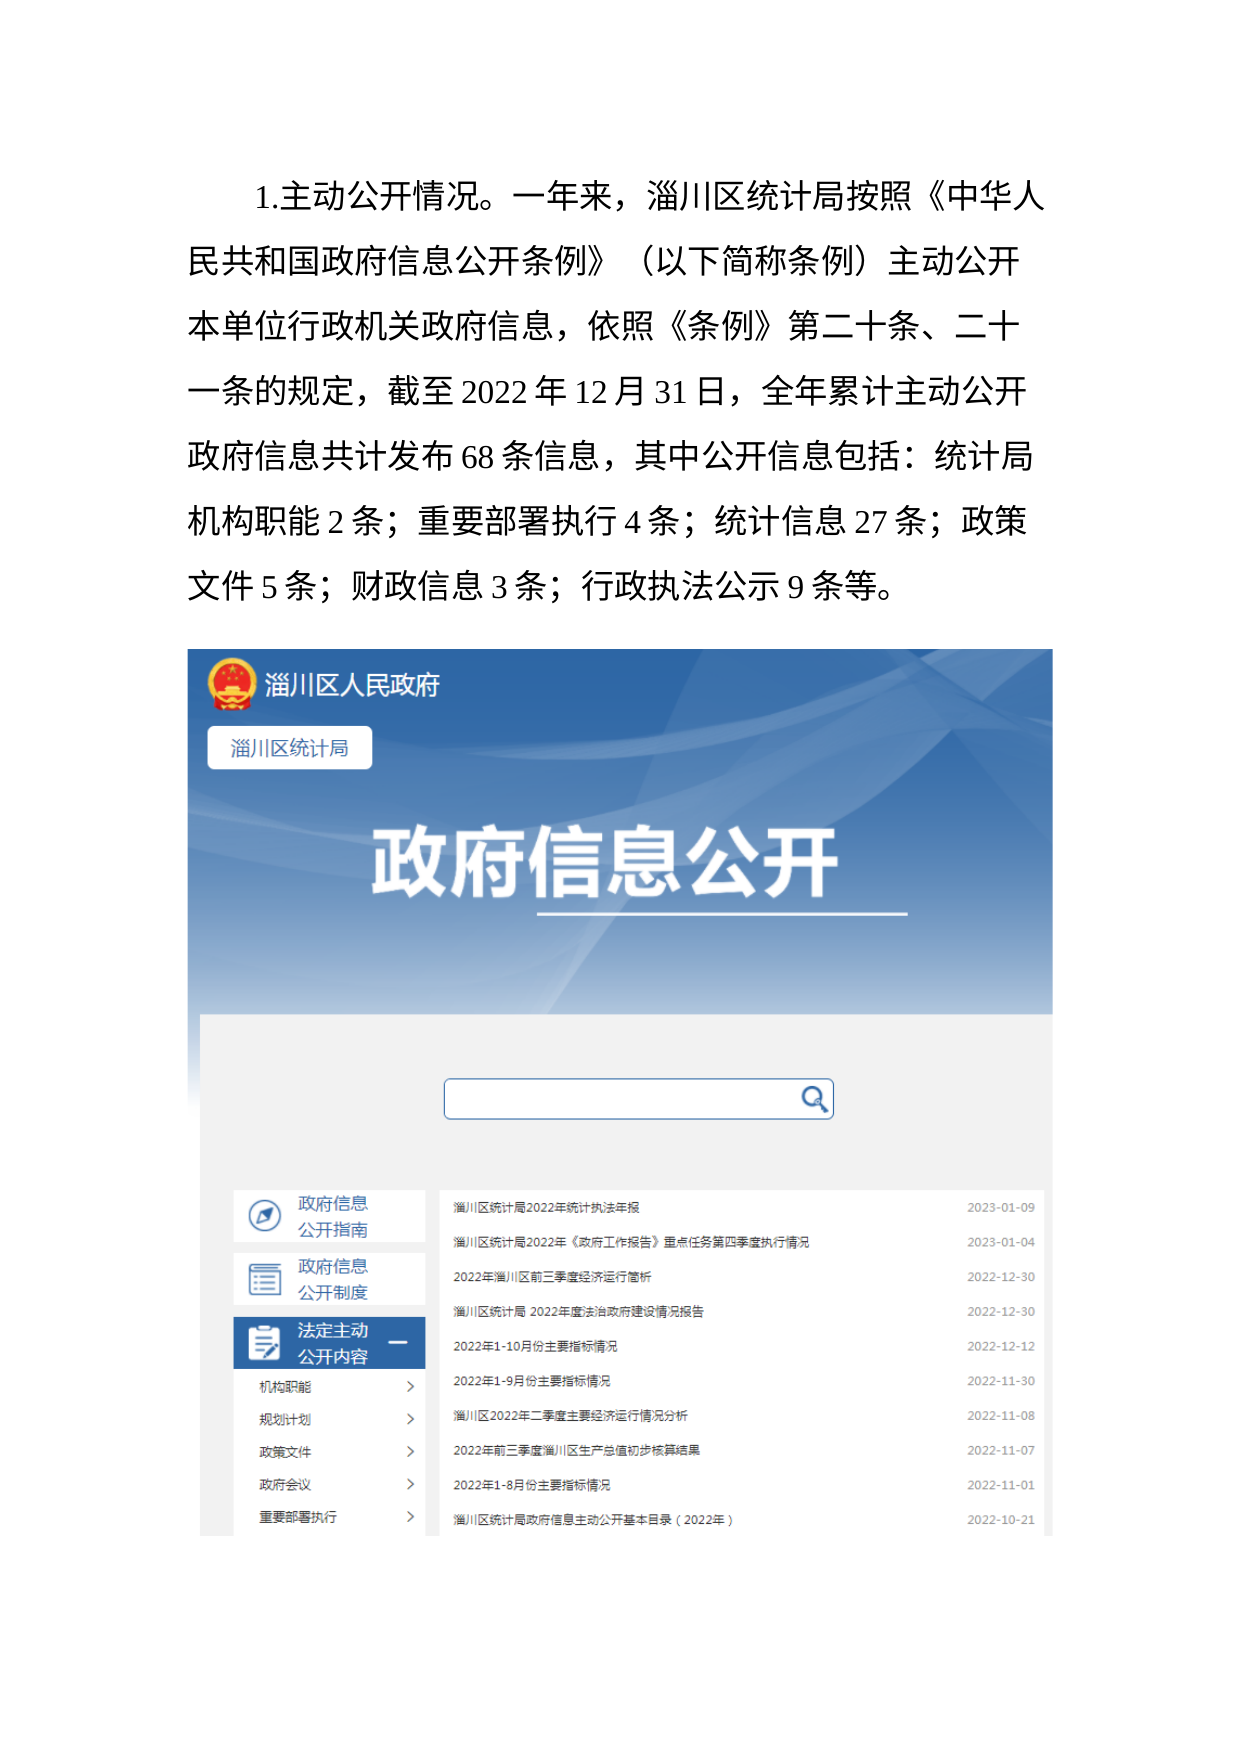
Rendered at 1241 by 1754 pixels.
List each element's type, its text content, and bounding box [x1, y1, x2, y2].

picture [187, 649, 1053, 1536]
text 1.主动公开情况。一年来，淄川区统计局按照《中华人民共和国政府信息公开条例》（以下简称条例）主动公开本单位行政机关政府信息，依照《条例》第二十条、二十一条的规定，截至2022年12月31日，全年累计主动公开政府信息共计发布68条信息，其中公开信息包括：统计局机构职能2条；重要部署执行4条；统计信息27条；政策文件5条；财政信息3条；行政执法公示9条等。 [187, 162, 1053, 617]
